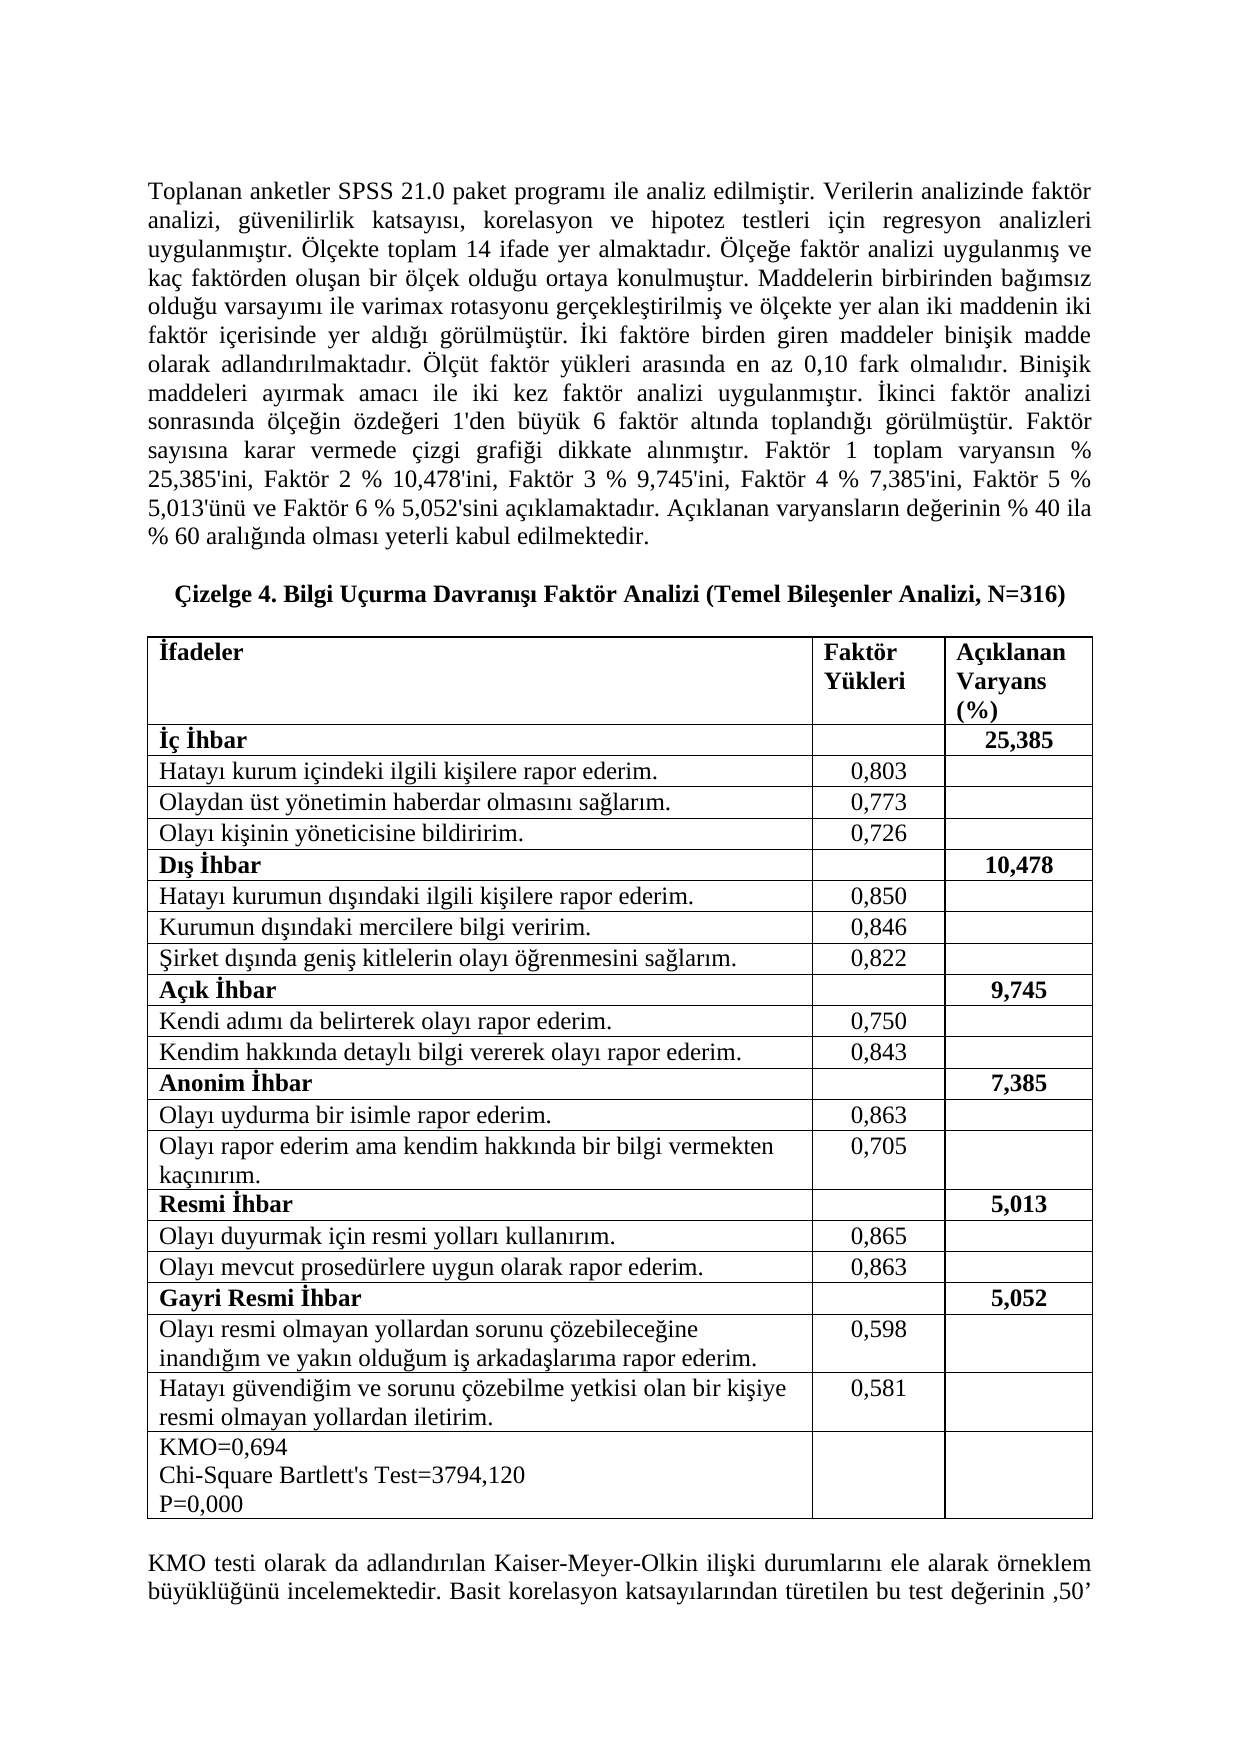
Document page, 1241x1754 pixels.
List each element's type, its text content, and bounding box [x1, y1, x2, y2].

table_cell [946, 1432, 1092, 1518]
table_cell 25,385 [946, 725, 1092, 755]
table_cell [946, 787, 1092, 817]
table_cell 0,726 [813, 819, 944, 849]
table_cell 0,865 [813, 1221, 944, 1251]
table_cell [813, 1283, 944, 1313]
table_cell Açık İhbar [148, 975, 812, 1005]
table_cell 5,052 [946, 1283, 1092, 1313]
table_cell 5,013 [946, 1190, 1092, 1220]
table_cell Resmi İhbar [148, 1190, 812, 1220]
table_cell 0,863 [813, 1252, 944, 1282]
table_cell [946, 1373, 1092, 1431]
table_cell [813, 975, 944, 1005]
table_cell [946, 1006, 1092, 1036]
table_cell 0,863 [813, 1100, 944, 1130]
table_cell 0,843 [813, 1037, 944, 1067]
table_cell 0,803 [813, 756, 944, 786]
table_cell Şirket dışında geniş kitlelerin olayı öğrenmesini sağlarım. [148, 944, 812, 974]
table_cell [946, 881, 1092, 911]
table_cell Olayı rapor ederim ama kendim hakkında bir bilgi vermekten kaçınırım. [148, 1131, 812, 1188]
table_cell 0,705 [813, 1131, 944, 1188]
table_cell [946, 1252, 1092, 1282]
table_cell 0,846 [813, 912, 944, 942]
table_cell Hatayı kurumun dışındaki ilgili kişilere rapor ederim. [148, 881, 812, 911]
table_cell [946, 1221, 1092, 1251]
table_cell Olayı kişinin yöneticisine bildiririm. [148, 819, 812, 849]
table_cell [946, 1315, 1092, 1372]
table_cell İç İhbar [148, 725, 812, 755]
table_header İfadeler [148, 638, 812, 724]
table_cell KMO=0,694 Chi-Square Bartlett's Test=3794,120 P=0,000 [148, 1432, 812, 1518]
table_cell 0,750 [813, 1006, 944, 1036]
table_cell [813, 850, 944, 880]
table_cell Hatayı kurum içindeki ilgili kişilere rapor ederim. [148, 756, 812, 786]
table_cell 0,598 [813, 1315, 944, 1372]
text Çizelge 4. Bilgi Uçurma Davranışı Faktör Analizi (Temel Bileşenler Analizi, N=316) [148, 579, 1093, 608]
table_cell [946, 819, 1092, 849]
table_cell [946, 1100, 1092, 1130]
table_cell Olayı resmi olmayan yollardan sorunu çözebileceğine inandığım ve yakın olduğum iş arkadaşlarıma rapor ederim. [148, 1315, 812, 1372]
table_cell [946, 944, 1092, 974]
table_cell Dış İhbar [148, 850, 812, 880]
table_cell 0,850 [813, 881, 944, 911]
table_cell Kurumun dışındaki mercilere bilgi veririm. [148, 912, 812, 942]
table_cell Kendi adımı da belirterek olayı rapor ederim. [148, 1006, 812, 1036]
table_cell [946, 1037, 1092, 1067]
table_header Faktör Yükleri [813, 638, 944, 724]
table_cell Olayı uydurma bir isimle rapor ederim. [148, 1100, 812, 1130]
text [148, 1548, 1093, 1605]
table_cell 9,745 [946, 975, 1092, 1005]
table_cell 0,822 [813, 944, 944, 974]
table_cell [946, 1131, 1092, 1188]
table_cell [946, 912, 1092, 942]
table_cell [813, 1190, 944, 1220]
table_cell 7,385 [946, 1069, 1092, 1099]
table_cell [813, 1069, 944, 1099]
table_cell Olayı duyurmak için resmi yolları kullanırım. [148, 1221, 812, 1251]
text Toplanan anketler SPSS 21.0 paket programı ile analiz edilmiştir. Verilerin analizinde faktör analizi, güvenilirlik katsayısı, korelasyon ve hipotez testleri için regresyon analizleri uygulanmıştır. Ölçekte toplam 14 ifade yer almaktadır. Ölçeğe faktör analizi uygulanmış ve kaç faktörden oluşan bir ölçek olduğu ortaya konulmuştur. Maddelerin birbirinden bağımsız olduğu varsayımı ile varimax rotasyonu gerçekleştirilmiş ve ölçekte yer alan iki maddenin iki faktör içerisinde yer aldığı görülmüştür. İki faktöre birden giren maddeler binişik madde olarak adlandırılmaktadır. Ölçüt faktör yükleri arasında en az 0,10 fark olmalıdır. Binişik maddeleri ayırmak amacı ile iki kez faktör analizi uygulanmıştır. İkinci faktör analizi sonrasında ölçeğin özdeğeri 1'den büyük 6 faktör altında toplandığı görülmüştür. Faktör sayısına karar vermede çizgi grafiği dikkate alınmıştır. Faktör 1 toplam varyansın % 25,385'ini, Faktör 2 % 10,478'ini, Faktör 3 % 9,745'ini, Faktör 4 % 7,385'ini, Faktör 5 % 5,013'ünü ve Faktör 6 % 5,052'sini açıklamaktadır. Açıklanan varyansların değerinin % 40 ila % 60 aralığında olması yeterli kabul edilmektedir. [148, 176, 1093, 550]
table_cell Anonim İhbar [148, 1069, 812, 1099]
table_cell Gayri Resmi İhbar [148, 1283, 812, 1313]
table_header Açıklanan Varyans (%) [946, 638, 1092, 724]
table_cell [946, 756, 1092, 786]
table_cell [813, 1432, 944, 1518]
table_cell Kendim hakkında detaylı bilgi vererek olayı rapor ederim. [148, 1037, 812, 1067]
table_cell Olayı mevcut prosedürlere uygun olarak rapor ederim. [148, 1252, 812, 1282]
table_cell Olaydan üst yönetimin haberdar olmasını sağlarım. [148, 787, 812, 817]
table_cell 10,478 [946, 850, 1092, 880]
table_cell 0,773 [813, 787, 944, 817]
table_cell [813, 725, 944, 755]
table_cell Hatayı güvendiğim ve sorunu çözebilme yetkisi olan bir kişiye resmi olmayan yollardan iletirim. [148, 1373, 812, 1431]
table_cell 0,581 [813, 1373, 944, 1431]
